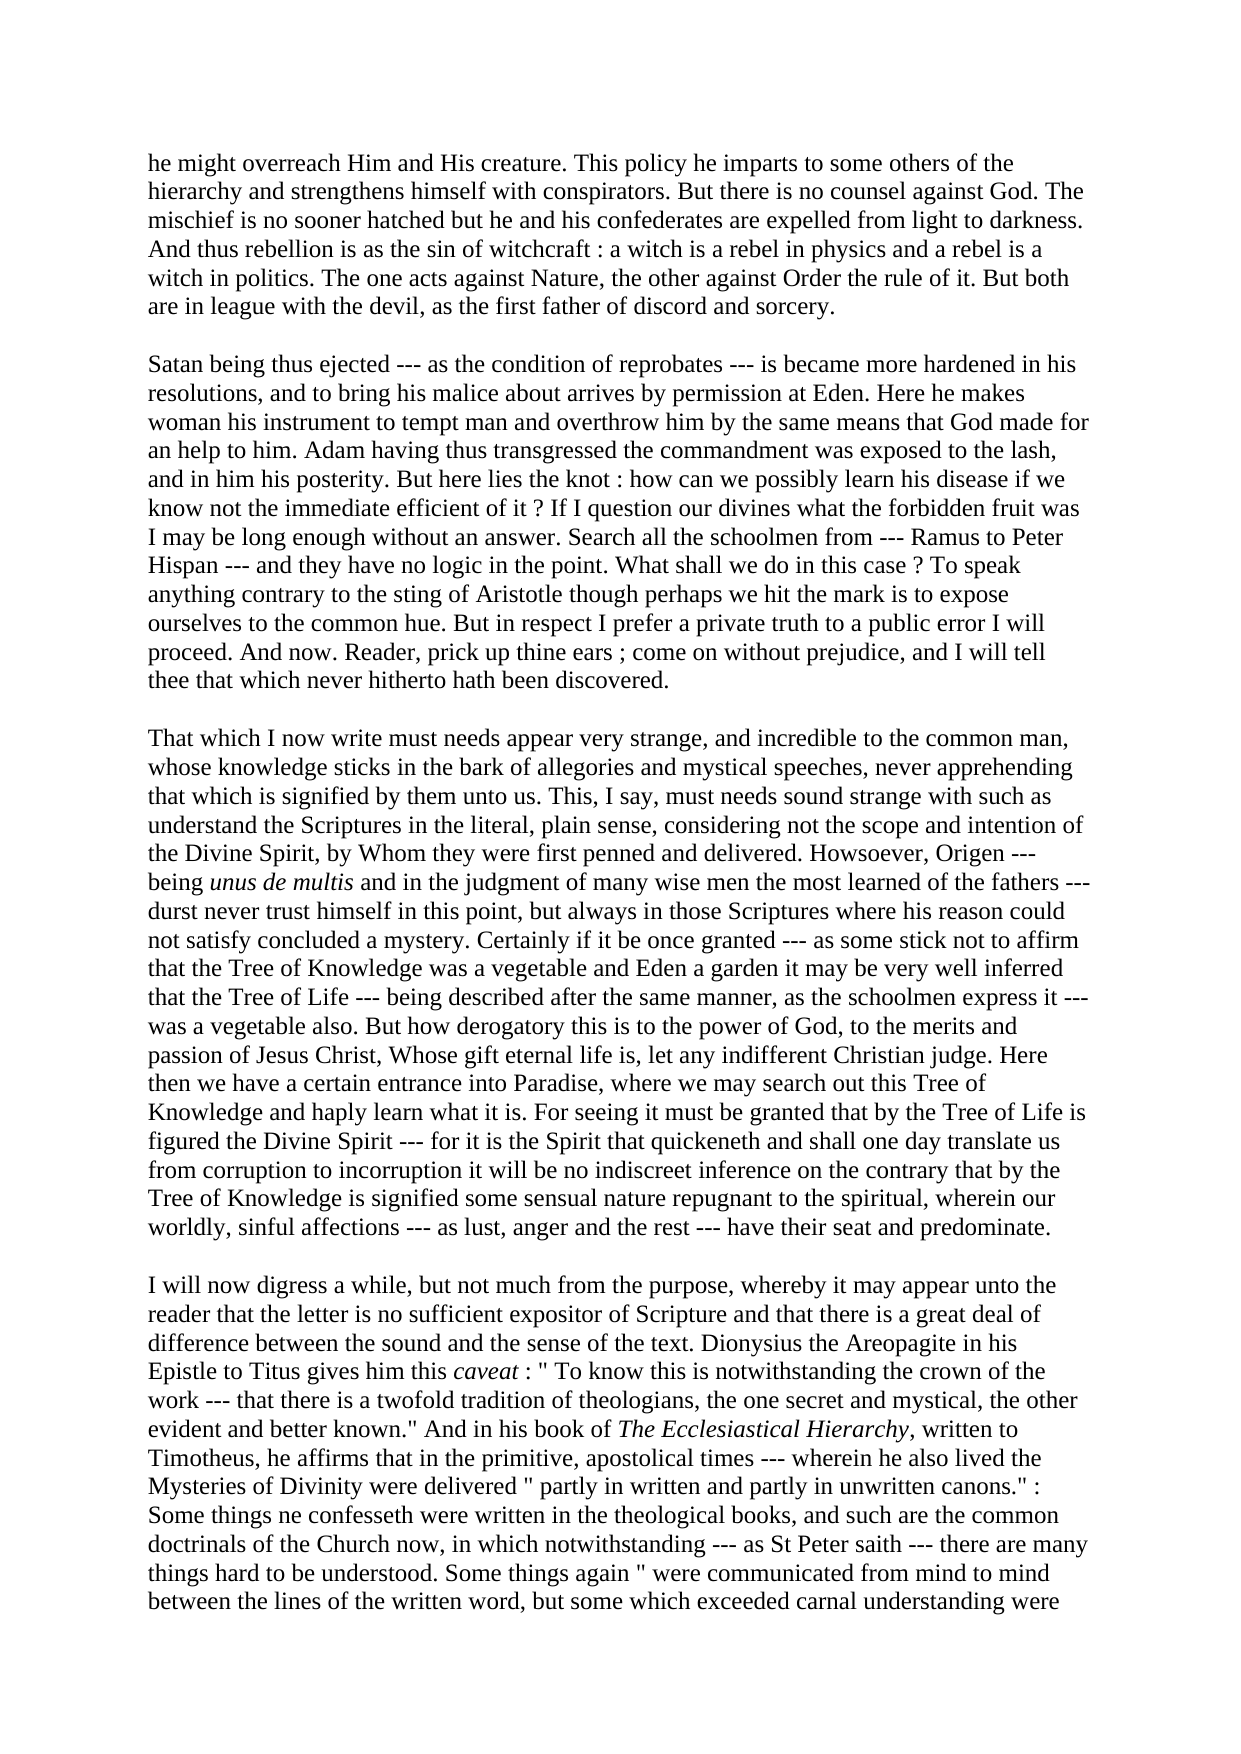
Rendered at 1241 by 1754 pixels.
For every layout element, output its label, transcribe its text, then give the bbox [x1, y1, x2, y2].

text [148, 1270, 1093, 1615]
text That which I now write must needs appear very strange, and incredible to the common man, whose knowledge sticks in the bark of allegories and mystical speeches, never apprehending that which is signified by them unto us. This, I say, must needs sound strange with such as understand the Scriptures in the literal, plain sense, considering not the scope and intention of the Divine Spirit, by Whom they were first penned and delivered. Howsoever, Origen --- being unus de multis and in the judgment of many wise men the most learned of the fathers --- durst never trust himself in this point, but always in those Scriptures where his reason could not satisfy concluded a mystery. Certainly if it be once granted --- as some stick not to affirm that the Tree of Knowledge was a vegetable and Eden a garden it may be very well inferred that the Tree of Life --- being described after the same manner, as the schoolmen express it --- was a vegetable also. But how derogatory this is to the power of God, to the merits and passion of Jesus Christ, Whose gift eternal life is, let any indifferent Christian judge. Here then we have a certain entrance into Paradise, where we may search out this Tree of Knowledge and haply learn what it is. For seeing it must be granted that by the Tree of Life is figured the Divine Spirit --- for it is the Spirit that quickeneth and shall one day translate us from corruption to incorruption it will be no indiscreet inference on the contrary that by the Tree of Knowledge is signified some sensual nature repugnant to the spiritual, wherein our worldly, sinful affections --- as lust, anger and the rest --- have their seat and predominate. [148, 723, 1093, 1241]
text Satan being thus ejected --- as the condition of reprobates --- is became more hardened in his resolutions, and to bring his malice about arrives by permission at Eden. Here he makes woman his instrument to tempt man and overthrow him by the same means that God made for an help to him. Adam having thus transgressed the commandment was exposed to the lash, and in him his posterity. But here lies the knot : how can we possibly learn his disease if we know not the immediate efficient of it ? If I question our divines what the forbidden fruit was I may be long enough without an answer. Search all the schoolmen from --- Ramus to Peter Hispan --- and they have no logic in the point. What shall we do in this case ? To speak anything contrary to the sting of Aristotle though perhaps we hit the mark is to expose ourselves to the common hue. But in respect I prefer a private truth to a public error I will proceed. And now. Reader, prick up thine ears ; come on without prejudice, and I will tell thee that which never hitherto hath been discovered. [148, 349, 1093, 694]
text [148, 148, 1093, 320]
